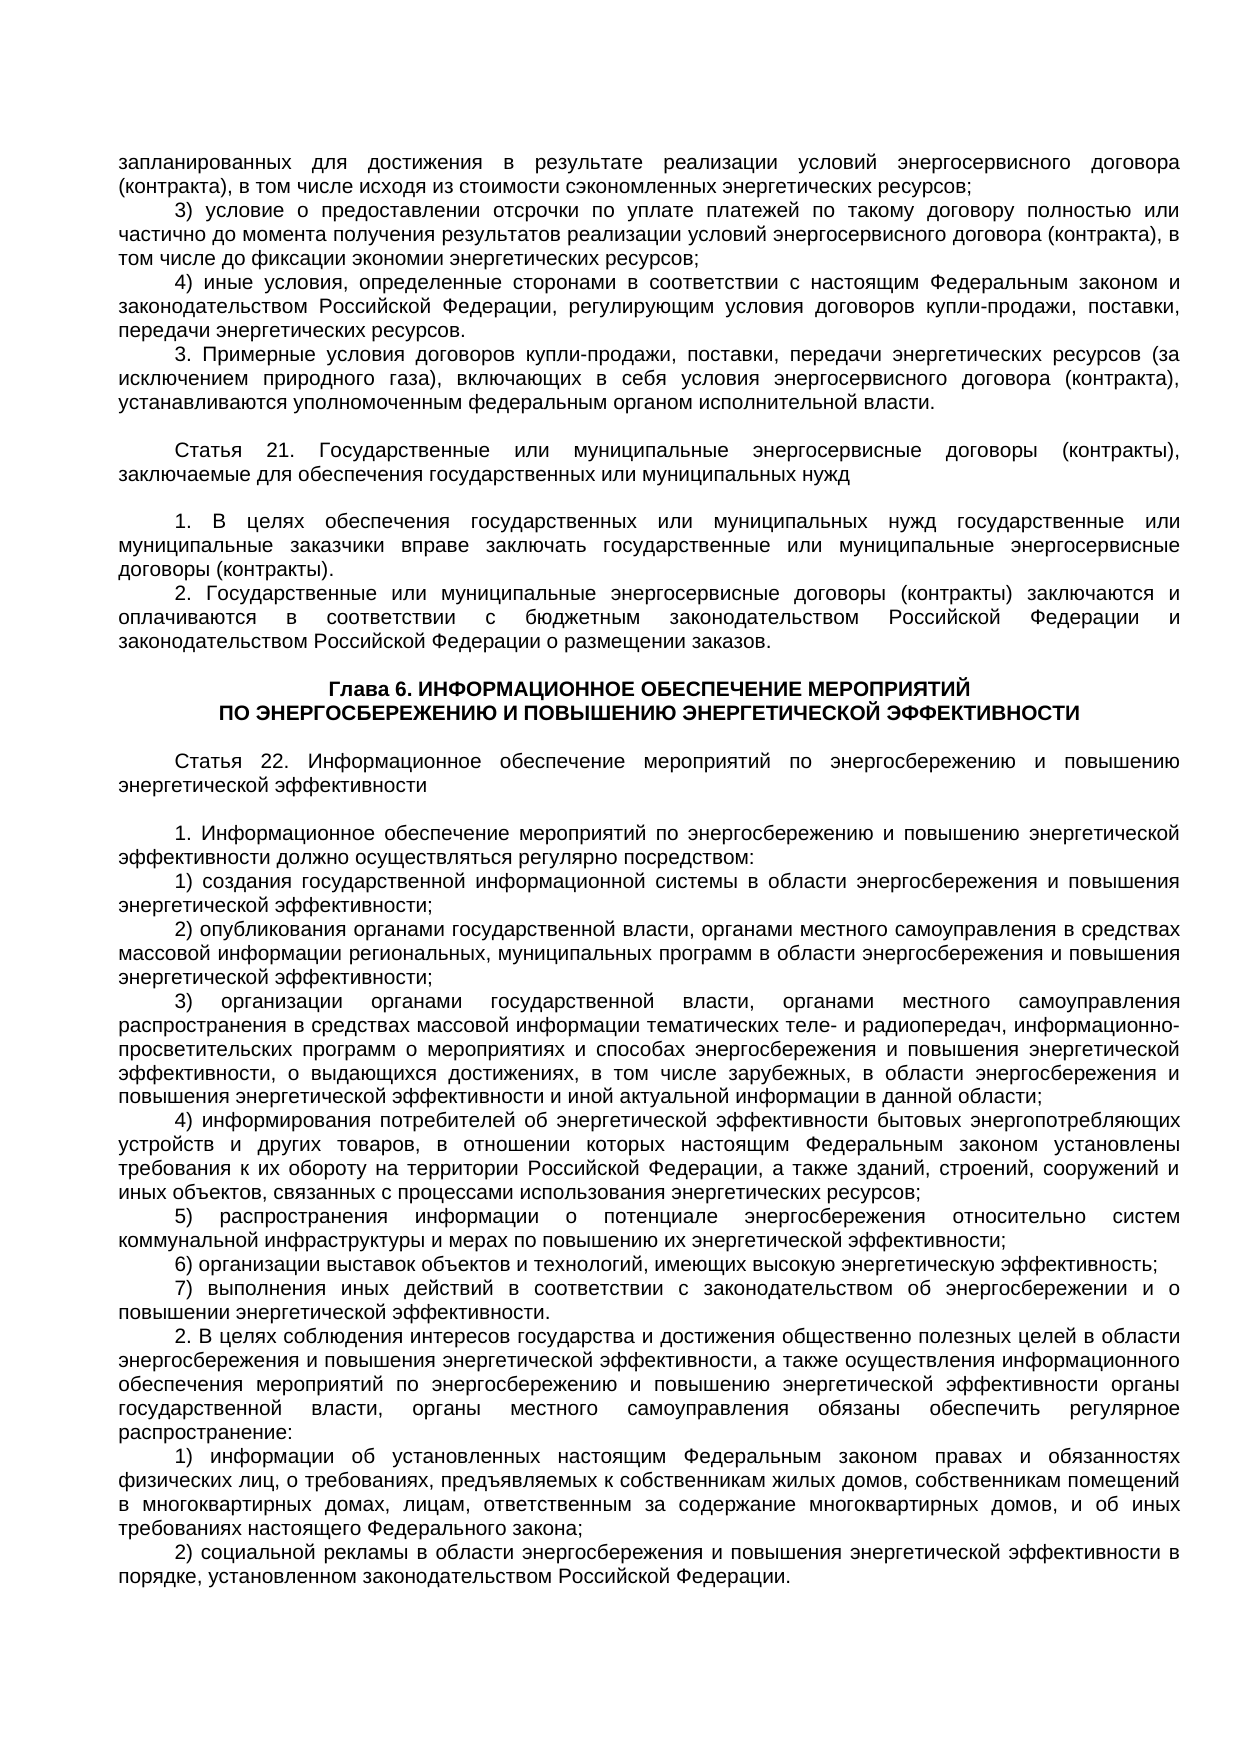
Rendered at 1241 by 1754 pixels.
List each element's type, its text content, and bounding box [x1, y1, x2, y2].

text 2) социальной рекламы в области энергосбережения и повышения энергетической эффективности в порядке, установленном законодательством Российской Федерации. [118, 1539, 1181, 1587]
text 3) организации органами государственной власти, органами местного самоуправления распространения в средствах массовой информации тематических теле- и радиопередач, информационно-просветительских программ о мероприятиях и способах энергосбережения и повышения энергетической эффективности, о выдающихся достижениях, в том числе зарубежных, в области энергосбережения и повышения энергетической эффективности и иной актуальной информации в данной области; [118, 988, 1181, 1108]
text 4) иные условия, определенные сторонами в соответствии с настоящим Федеральным законом и законодательством Российской Федерации, регулирующим условия договоров купли-продажи, поставки, передачи энергетических ресурсов. [118, 270, 1181, 342]
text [118, 150, 1181, 198]
text 1. В целях обеспечения государственных или муниципальных нужд государственные или муниципальные заказчики вправе заключать государственные или муниципальные энергосервисные договоры (контракты). [118, 509, 1181, 581]
text ПО ЭНЕРГОСБЕРЕЖЕНИЮ И ПОВЫШЕНИЮ ЭНЕРГЕТИЧЕСКОЙ ЭФФЕКТИВНОСТИ [118, 701, 1181, 725]
text 2. В целях соблюдения интересов государства и достижения общественно полезных целей в области энергосбережения и повышения энергетической эффективности, а также осуществления информационного обеспечения мероприятий по энергосбережению и повышению энергетической эффективности органы государственной власти, органы местного самоуправления обязаны обеспечить регулярное распространение: [118, 1324, 1181, 1444]
text 3) условие о предоставлении отсрочки по уплате платежей по такому договору полностью или частично до момента получения результатов реализации условий энергосервисного договора (контракта), в том числе до фиксации экономии энергетических ресурсов; [118, 198, 1181, 270]
text Статья 22. Информационное обеспечение мероприятий по энергосбережению и повышению энергетической эффективности [118, 749, 1181, 797]
text 2. Государственные или муниципальные энергосервисные договоры (контракты) заключаются и оплачиваются в соответствии с бюджетным законодательством Российской Федерации и законодательством Российской Федерации о размещении заказов. [118, 581, 1181, 653]
text Статья 21. Государственные или муниципальные энергосервисные договоры (контракты), заключаемые для обеспечения государственных или муниципальных нужд [118, 437, 1181, 485]
text Глава 6. ИНФОРМАЦИОННОЕ ОБЕСПЕЧЕНИЕ МЕРОПРИЯТИЙ [118, 677, 1181, 701]
text 2) опубликования органами государственной власти, органами местного самоуправления в средствах массовой информации региональных, муниципальных программ в области энергосбережения и повышения энергетической эффективности; [118, 917, 1181, 988]
text 1. Информационное обеспечение мероприятий по энергосбережению и повышению энергетической эффективности должно осуществляться регулярно посредством: [118, 821, 1181, 869]
text 7) выполнения иных действий в соответствии с законодательством об энергосбережении и о повышении энергетической эффективности. [118, 1276, 1181, 1324]
text 4) информирования потребителей об энергетической эффективности бытовых энергопотребляющих устройств и других товаров, в отношении которых настоящим Федеральным законом установлены требования к их обороту на территории Российской Федерации, а также зданий, строений, сооружений и иных объектов, связанных с процессами использования энергетических ресурсов; [118, 1108, 1181, 1204]
text 3. Примерные условия договоров купли-продажи, поставки, передачи энергетических ресурсов (за исключением природного газа), включающих в себя условия энергосервисного договора (контракта), устанавливаются уполномоченным федеральным органом исполнительной власти. [118, 342, 1181, 413]
text 6) организации выставок объектов и технологий, имеющих высокую энергетическую эффективность; [118, 1252, 1181, 1276]
text 1) создания государственной информационной системы в области энергосбережения и повышения энергетической эффективности; [118, 869, 1181, 917]
text 5) распространения информации о потенциале энергосбережения относительно систем коммунальной инфраструктуры и мерах по повышению их энергетической эффективности; [118, 1204, 1181, 1252]
text 1) информации об установленных настоящим Федеральным законом правах и обязанностях физических лиц, о требованиях, предъявляемых к собственникам жилых домов, собственникам помещений в многоквартирных домах, лицам, ответственным за содержание многоквартирных домов, и об иных требованиях настоящего Федерального закона; [118, 1444, 1181, 1539]
